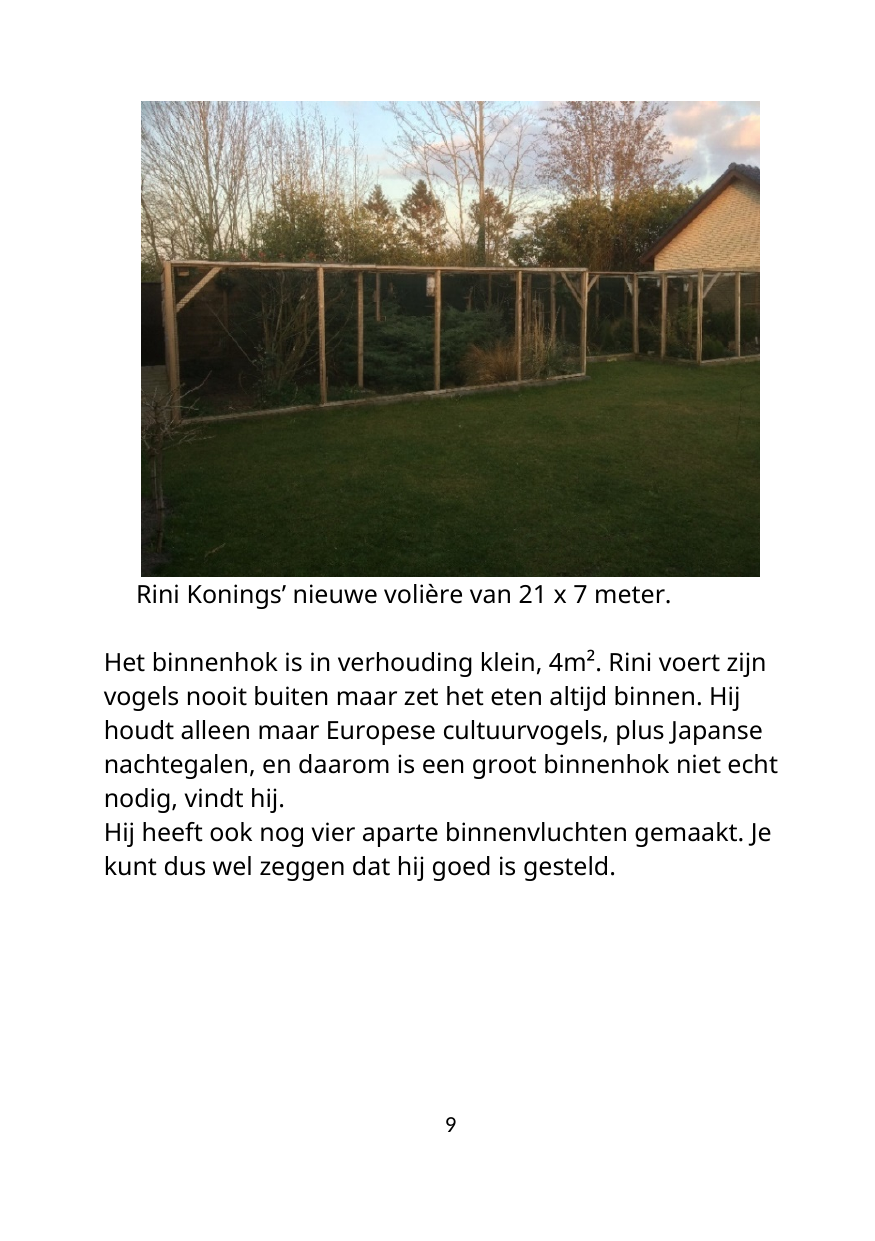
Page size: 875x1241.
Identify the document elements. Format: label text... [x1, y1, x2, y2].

text Het binnenhok is in verhouding klein, 4m². Rini voert zijn vogels nooit buiten maar zet het eten altijd binnen. Hij houdt alleen maar Europese cultuurvogels, plus Japanse nachtegalen, en daarom is een groot binnenhok niet echt nodig, vindt hij. [103, 645, 797, 815]
text Rini Konings’ nieuwe volière van 21 x 7 meter. [103, 577, 797, 611]
text Hij heeft ook nog vier aparte binnenvluchten gemaakt. Je kunt dus wel zeggen dat hij goed is gesteld. [103, 815, 797, 883]
picture [141, 101, 760, 577]
